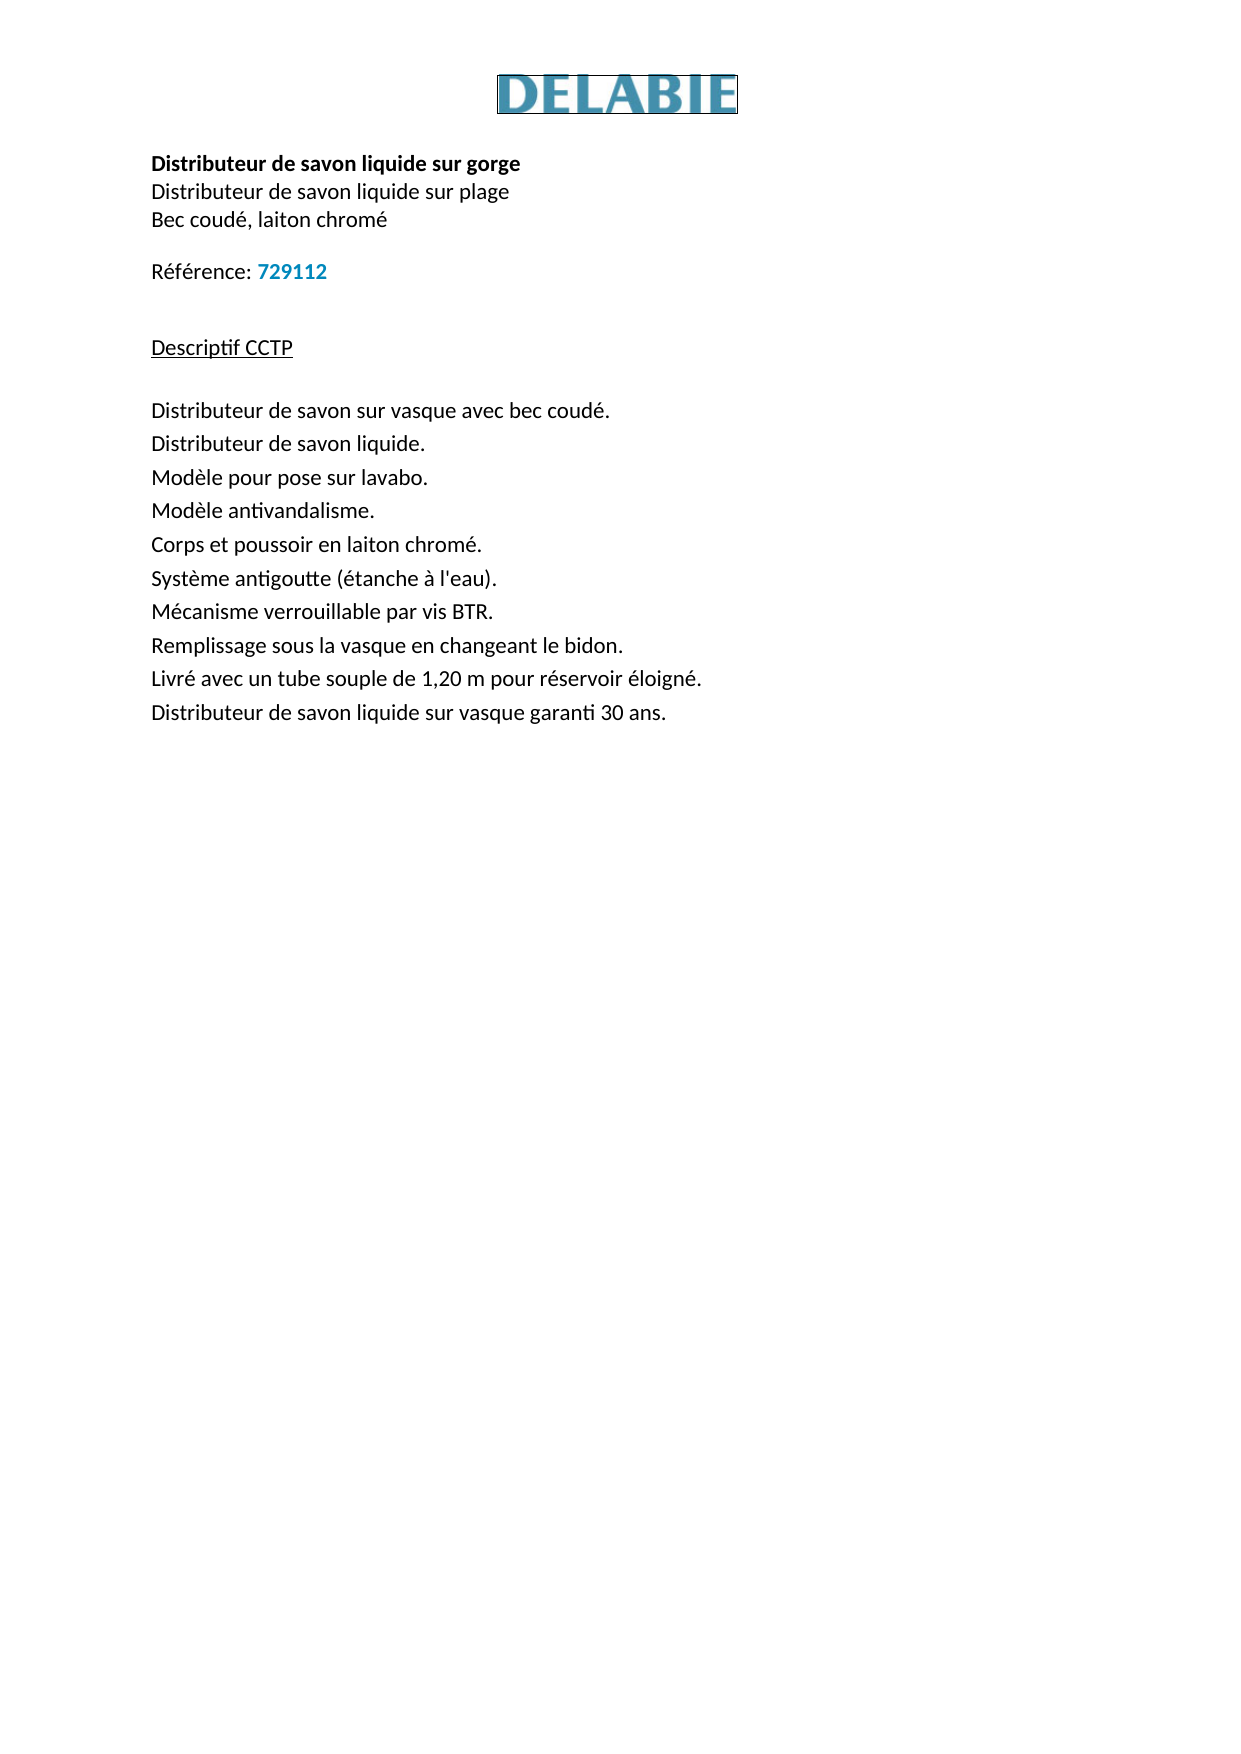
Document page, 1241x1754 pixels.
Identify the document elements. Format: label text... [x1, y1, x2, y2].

text Remplissage sous la vasque en changeant le bidon. [151, 631, 1084, 659]
text Système antigoutte (étanche à l'eau). [151, 564, 1084, 592]
text Modèle pour pose sur lavabo. [151, 463, 1084, 491]
text Bec coudé, laiton chromé [151, 205, 1084, 233]
text Distributeur de savon liquide. [151, 429, 1084, 458]
text Distributeur de savon liquide sur vasque garanti 30 ans. [151, 698, 1084, 726]
text Distributeur de savon liquide sur gorge [151, 149, 1084, 177]
text Modèle antivandalisme. [151, 497, 1084, 525]
text Mécanisme verrouillable par vis BTR. [151, 597, 1084, 625]
text Corps et poussoir en laiton chromé. [151, 530, 1084, 558]
text Distributeur de savon sur vasque avec bec coudé. [151, 396, 1084, 424]
text Référence: 729112 [151, 257, 1084, 285]
picture [498, 76, 737, 113]
text Distributeur de savon liquide sur plage [151, 177, 1084, 205]
text Livré avec un tube souple de 1,20 m pour réservoir éloigné. [151, 664, 1084, 692]
text Descriptif CCTP [151, 333, 1084, 361]
